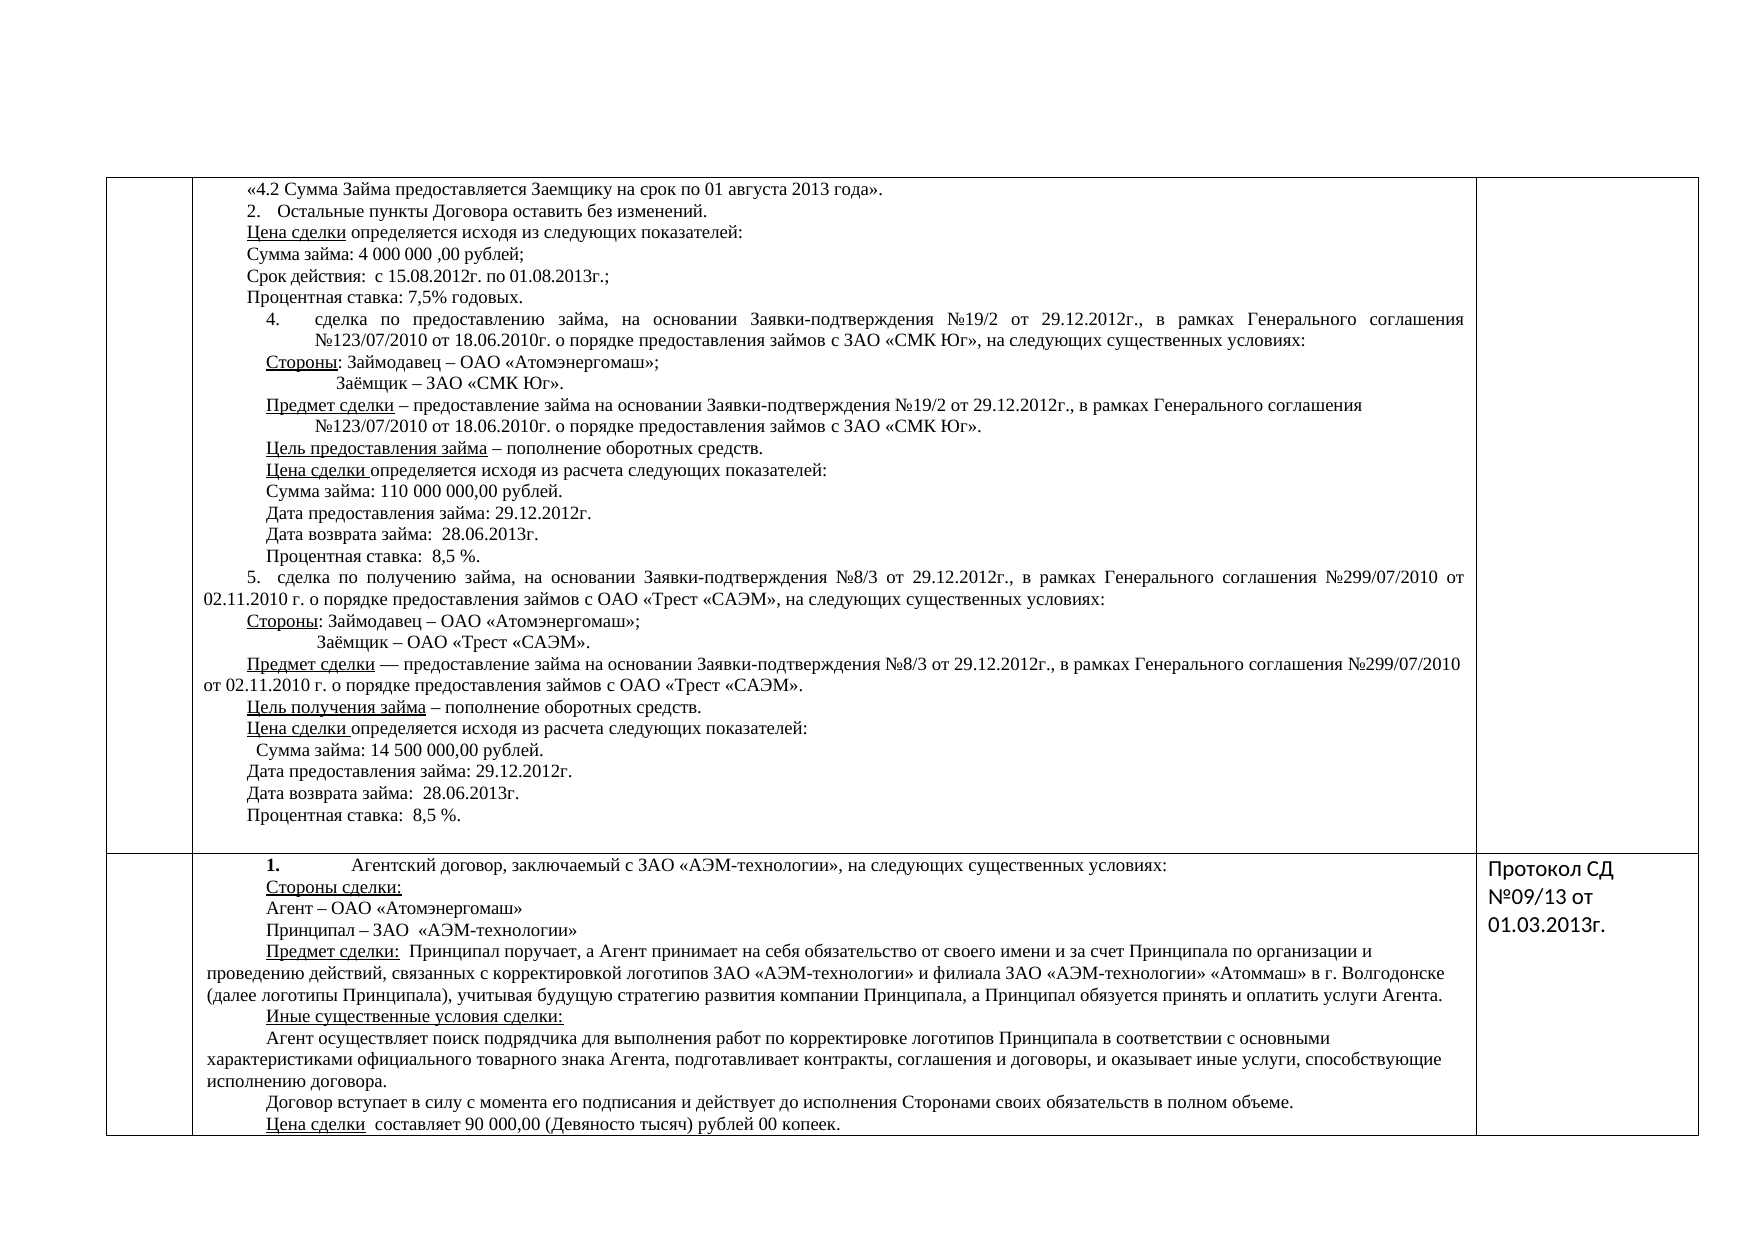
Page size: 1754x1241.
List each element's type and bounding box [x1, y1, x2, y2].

table_cell [193, 854, 1476, 1134]
table_cell [1477, 178, 1698, 853]
table_cell [1477, 854, 1698, 1134]
table_cell [107, 178, 192, 853]
table_cell [193, 178, 1476, 853]
table_cell [107, 854, 192, 1134]
